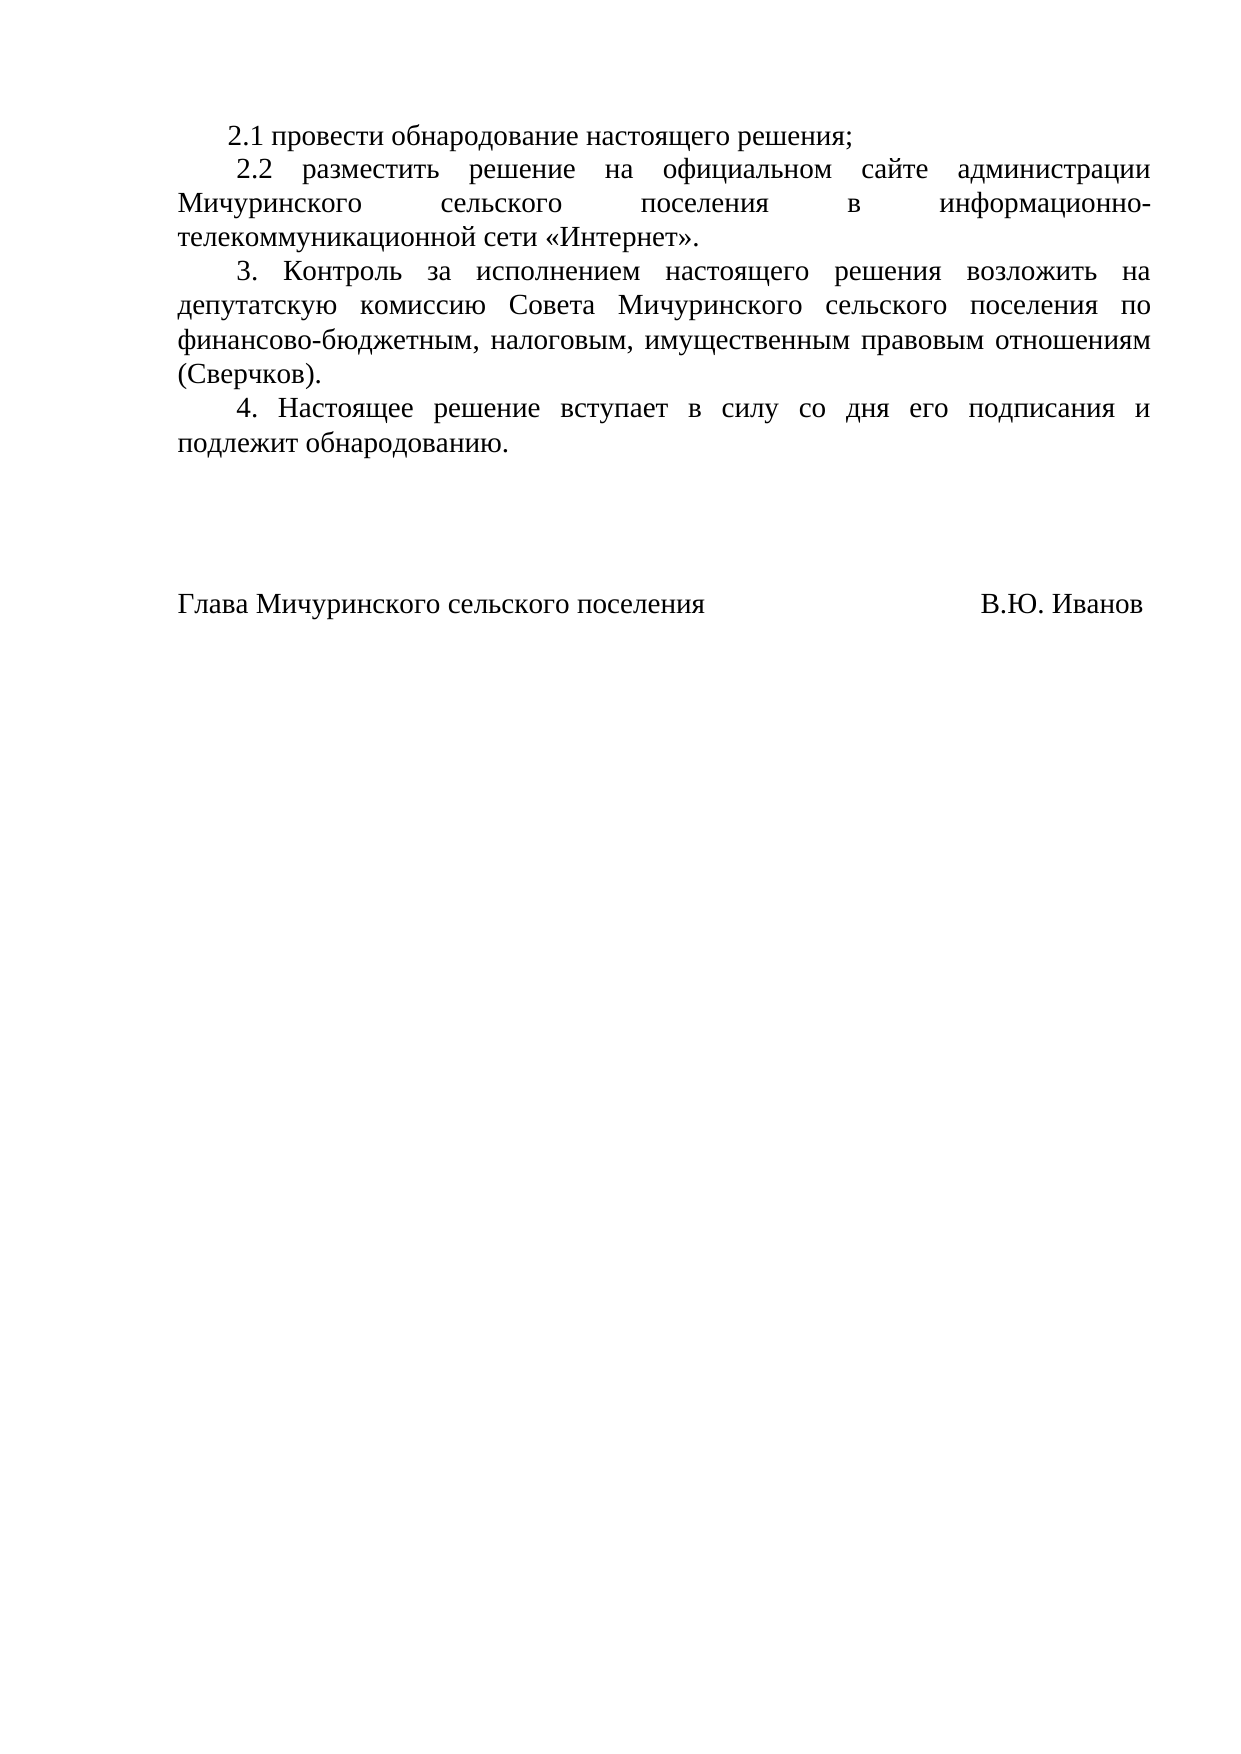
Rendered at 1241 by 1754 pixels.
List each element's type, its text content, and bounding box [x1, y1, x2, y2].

text 2.1 провести обнародование настоящего решения; [118, 118, 1152, 152]
text Глава Мичуринского сельского поселения В.Ю. Иванов [177, 586, 1152, 620]
text 3. Контроль за исполнением настоящего решения возложить на депутатскую комиссию Совета Мичуринского сельского поселения по финансово-бюджетным, налоговым, имущественным правовым отношениям (Сверчков). [177, 252, 1152, 390]
text 4. Настоящее решение вступает в силу со дня его подписания и подлежит обнародованию. [177, 390, 1152, 458]
text 2.2 разместить решение на официальном сайте администрации Мичуринского сельского поселения в информационно-телекоммуникационной сети «Интернет». [177, 152, 1152, 252]
